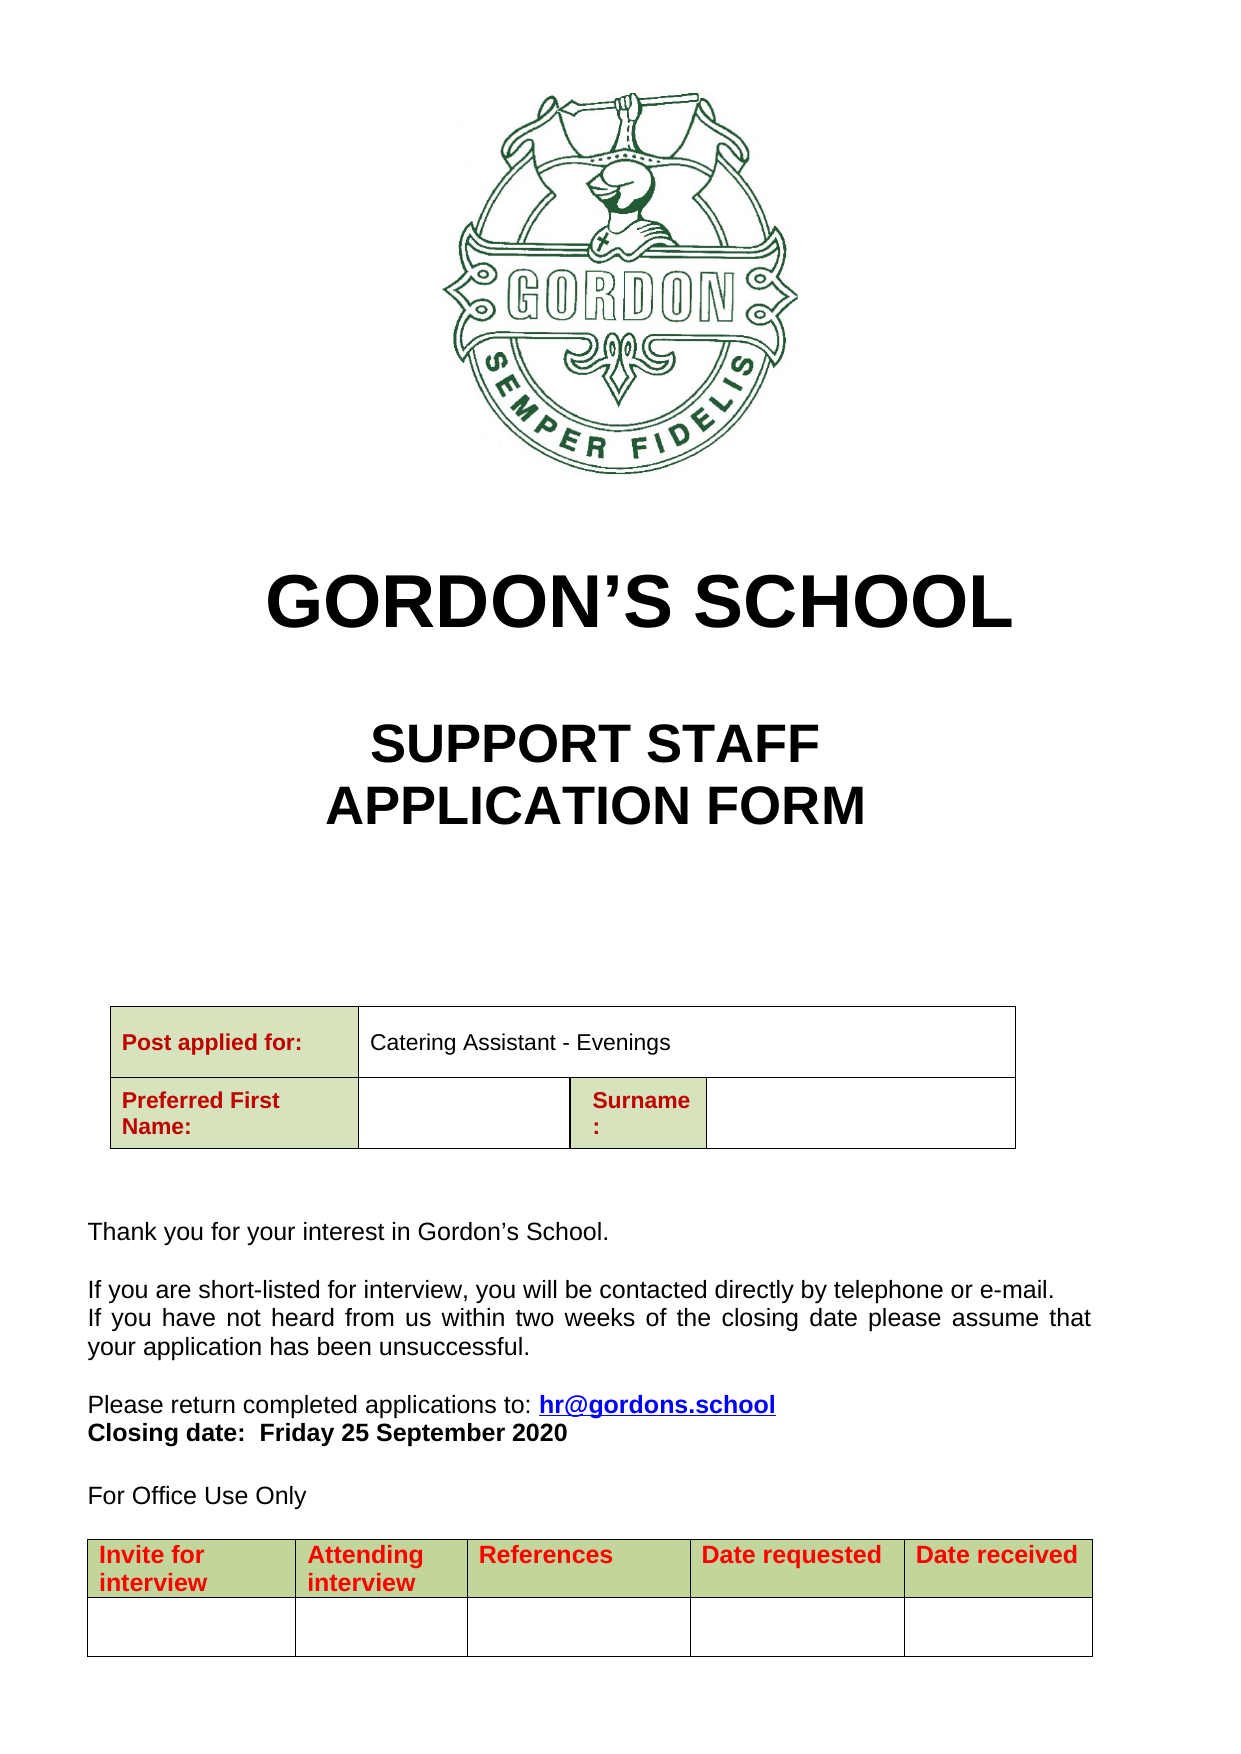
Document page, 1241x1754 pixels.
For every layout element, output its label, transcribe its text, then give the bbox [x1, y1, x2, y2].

text Thank you for your interest in Gordon’s School. [87, 1217, 1092, 1246]
text Please return completed applications to: hr@gordons.school [87, 1389, 1092, 1418]
table_cell [296, 1598, 467, 1656]
text Closing date: Friday 25 September 2020 [87, 1418, 1092, 1447]
text If you have not heard from us within two weeks of the closing date please assume that your application has been unsuccessful. [87, 1303, 1092, 1361]
table_cell [905, 1598, 1092, 1656]
table_header Attending interview [296, 1540, 467, 1597]
table_header References [468, 1540, 690, 1597]
text SUPPORT STAFF [98, 711, 1092, 774]
table_header Date received [905, 1540, 1092, 1597]
text For Office Use Only [87, 1481, 1092, 1510]
table_cell [707, 1078, 1015, 1148]
table_cell [691, 1598, 904, 1656]
text APPLICATION FORM [98, 774, 1092, 836]
table_header Date requested [691, 1540, 904, 1597]
table_cell [468, 1598, 690, 1656]
table_cell [88, 1598, 295, 1656]
table_cell [359, 1078, 569, 1148]
picture [441, 93, 798, 475]
table_header Catering Assistant - Evenings [359, 1007, 1015, 1077]
table_header Invite for interview [88, 1540, 295, 1597]
table_header Post applied for: [111, 1007, 358, 1077]
text GORDON’S SCHOOL [187, 557, 1092, 643]
text If you are short-listed for interview, you will be contacted directly by telephone or e-mail. [87, 1274, 1092, 1303]
table_cell Preferred First Name: [111, 1078, 358, 1148]
table_cell Surname: [571, 1078, 706, 1148]
